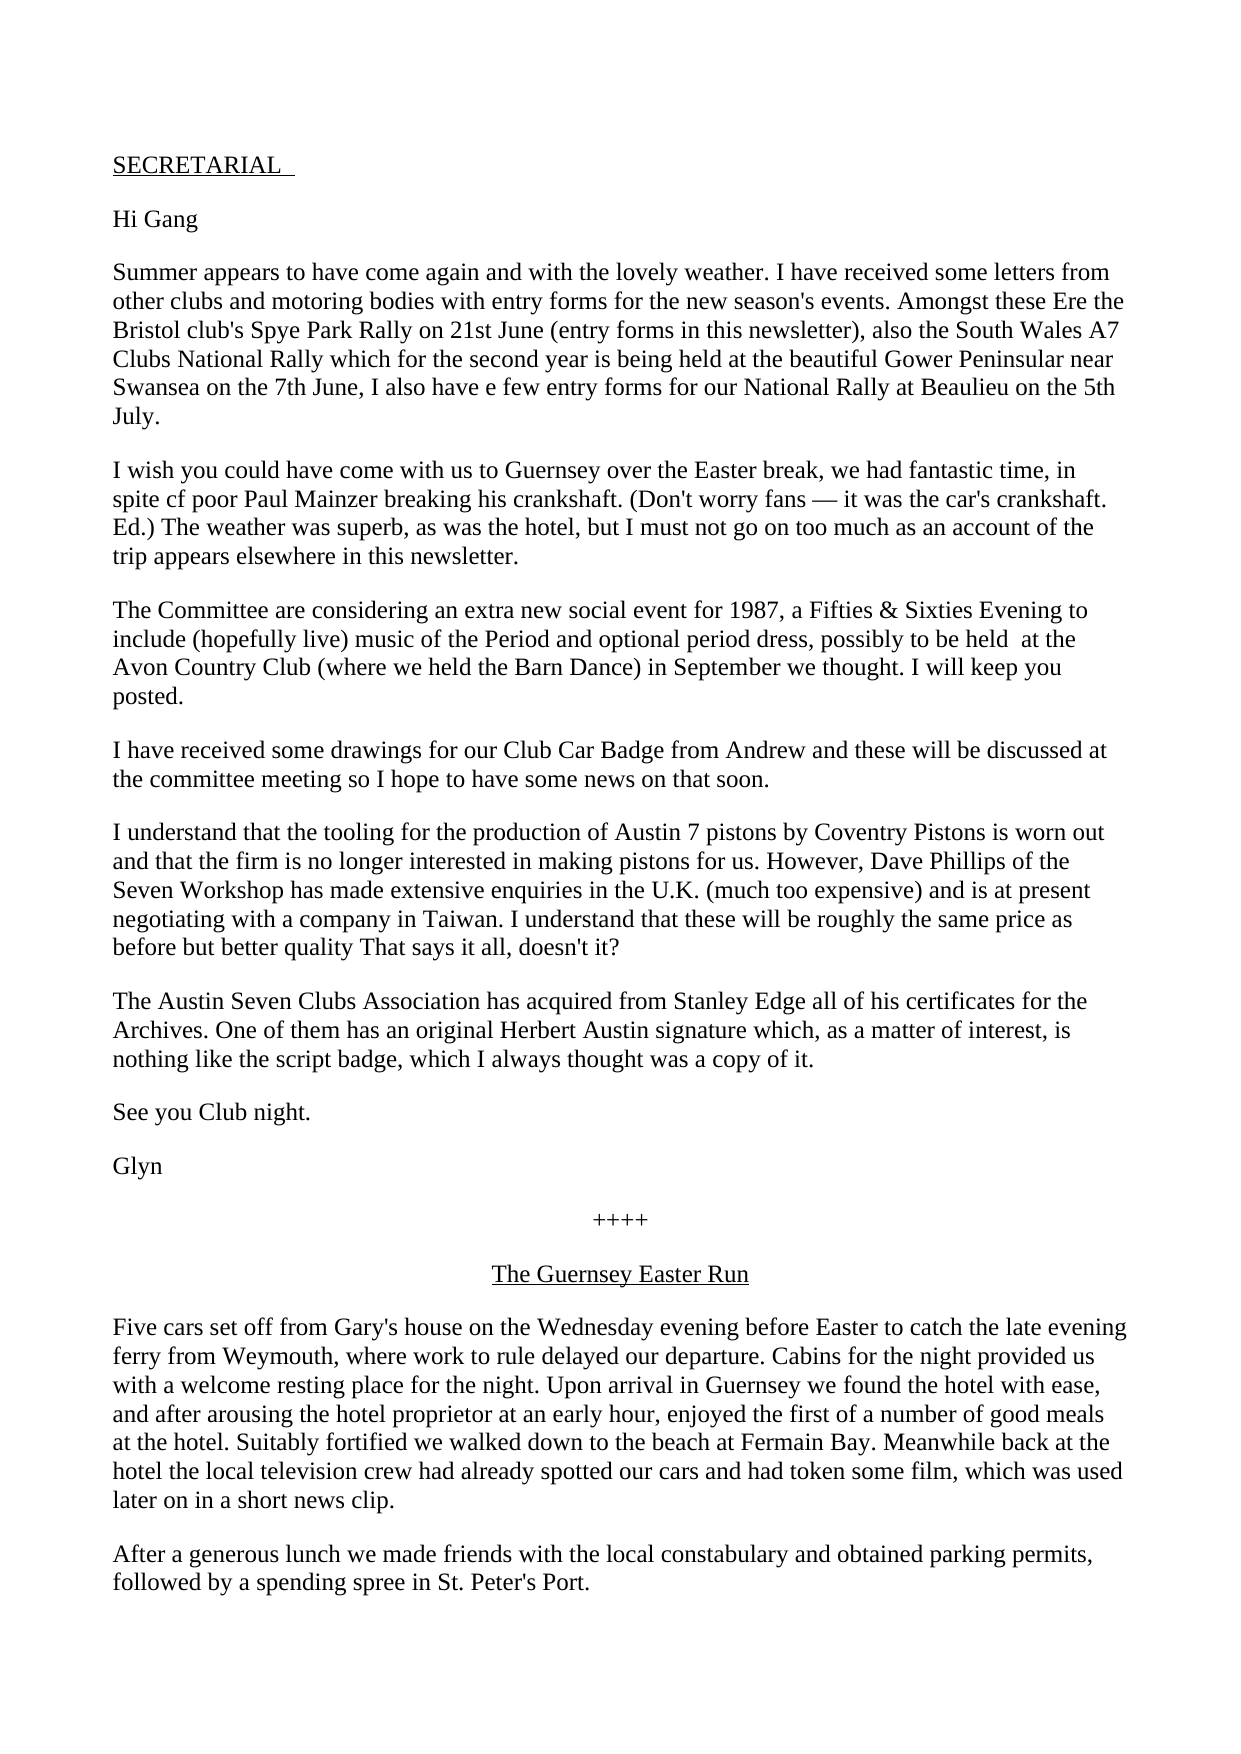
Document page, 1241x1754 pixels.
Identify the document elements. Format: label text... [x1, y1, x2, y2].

text I understand that the tooling for the production of Austin 7 pistons by Coventry Pistons is worn out and that the firm is no longer interested in making pistons for us. However, Dave Phillips of the Seven Workshop has made extensive enquiries in the U.K. (much too expensive) and is at present negotiating with a company in Taiwan. I understand that these will be roughly the same price as before but better quality That says it all, doesn't it? [112, 817, 1128, 961]
text ++++ [112, 1205, 1128, 1234]
text SECRETARIAL [112, 150, 1128, 179]
text Five cars set off from Gary's house on the Wednesday evening before Easter to catch the late evening ferry from Weymouth, where work to rule delayed our departure. Cabins for the night provided us with a welcome resting place for the night. Upon arrival in Guernsey we found the hotel with ease, and after arousing the hotel proprietor at an early hour, enjoyed the first of a number of good meals at the hotel. Suitably fortified we walked down to the beach at Fermain Bay. Meanwhile back at the hotel the local television crew had already spotted our cars and had token some film, which was used later on in a short news clip. [112, 1312, 1128, 1514]
text The Guernsey Easter Run [112, 1259, 1128, 1287]
text See you Club night. [112, 1097, 1128, 1126]
text After a generous lunch we made friends with the local constabulary and obtained parking permits, followed by a spending spree in St. Peter's Port. [112, 1539, 1128, 1596]
text Glyn [112, 1151, 1128, 1180]
text Summer appears to have come again and with the lovely weather. I have received some letters from other clubs and motoring bodies with entry forms for the new season's events. Amongst these Ere the Bristol club's Spye Park Rally on 21st June (entry forms in this newsletter), also the South Wales A7 Clubs National Rally which for the second year is being held at the beautiful Gower Peninsular near Swansea on the 7th June, I also have e few entry forms for our National Rally at Beaulieu on the 5th July. [112, 257, 1128, 430]
text The Committee are considering an extra new social event for 1987, a Fifties & Sixties Evening to include (hopefully live) music of the Period and optional period dress, possibly to be held at the Avon Country Club (where we held the Barn Dance) in September we thought. I will keep you posted. [112, 595, 1128, 710]
text I have received some drawings for our Club Car Badge from Andrew and these will be discussed at the committee meeting so I hope to have some news on that soon. [112, 735, 1128, 792]
text I wish you could have come with us to Guernsey over the Easter break, we had fantastic time, in spite cf poor Paul Mainzer breaking his crankshaft. (Don't worry fans — it was the car's crankshaft. Ed.) The weather was superb, as was the hotel, but I must not go on too much as an account of the trip appears elsewhere in this newsletter. [112, 455, 1128, 570]
text Hi Gang [112, 204, 1128, 232]
text The Austin Seven Clubs Association has acquired from Stanley Edge all of his certificates for the Archives. One of them has an original Herbert Austin signature which, as a matter of interest, is nothing like the script badge, which I always thought was a copy of it. [112, 986, 1128, 1072]
